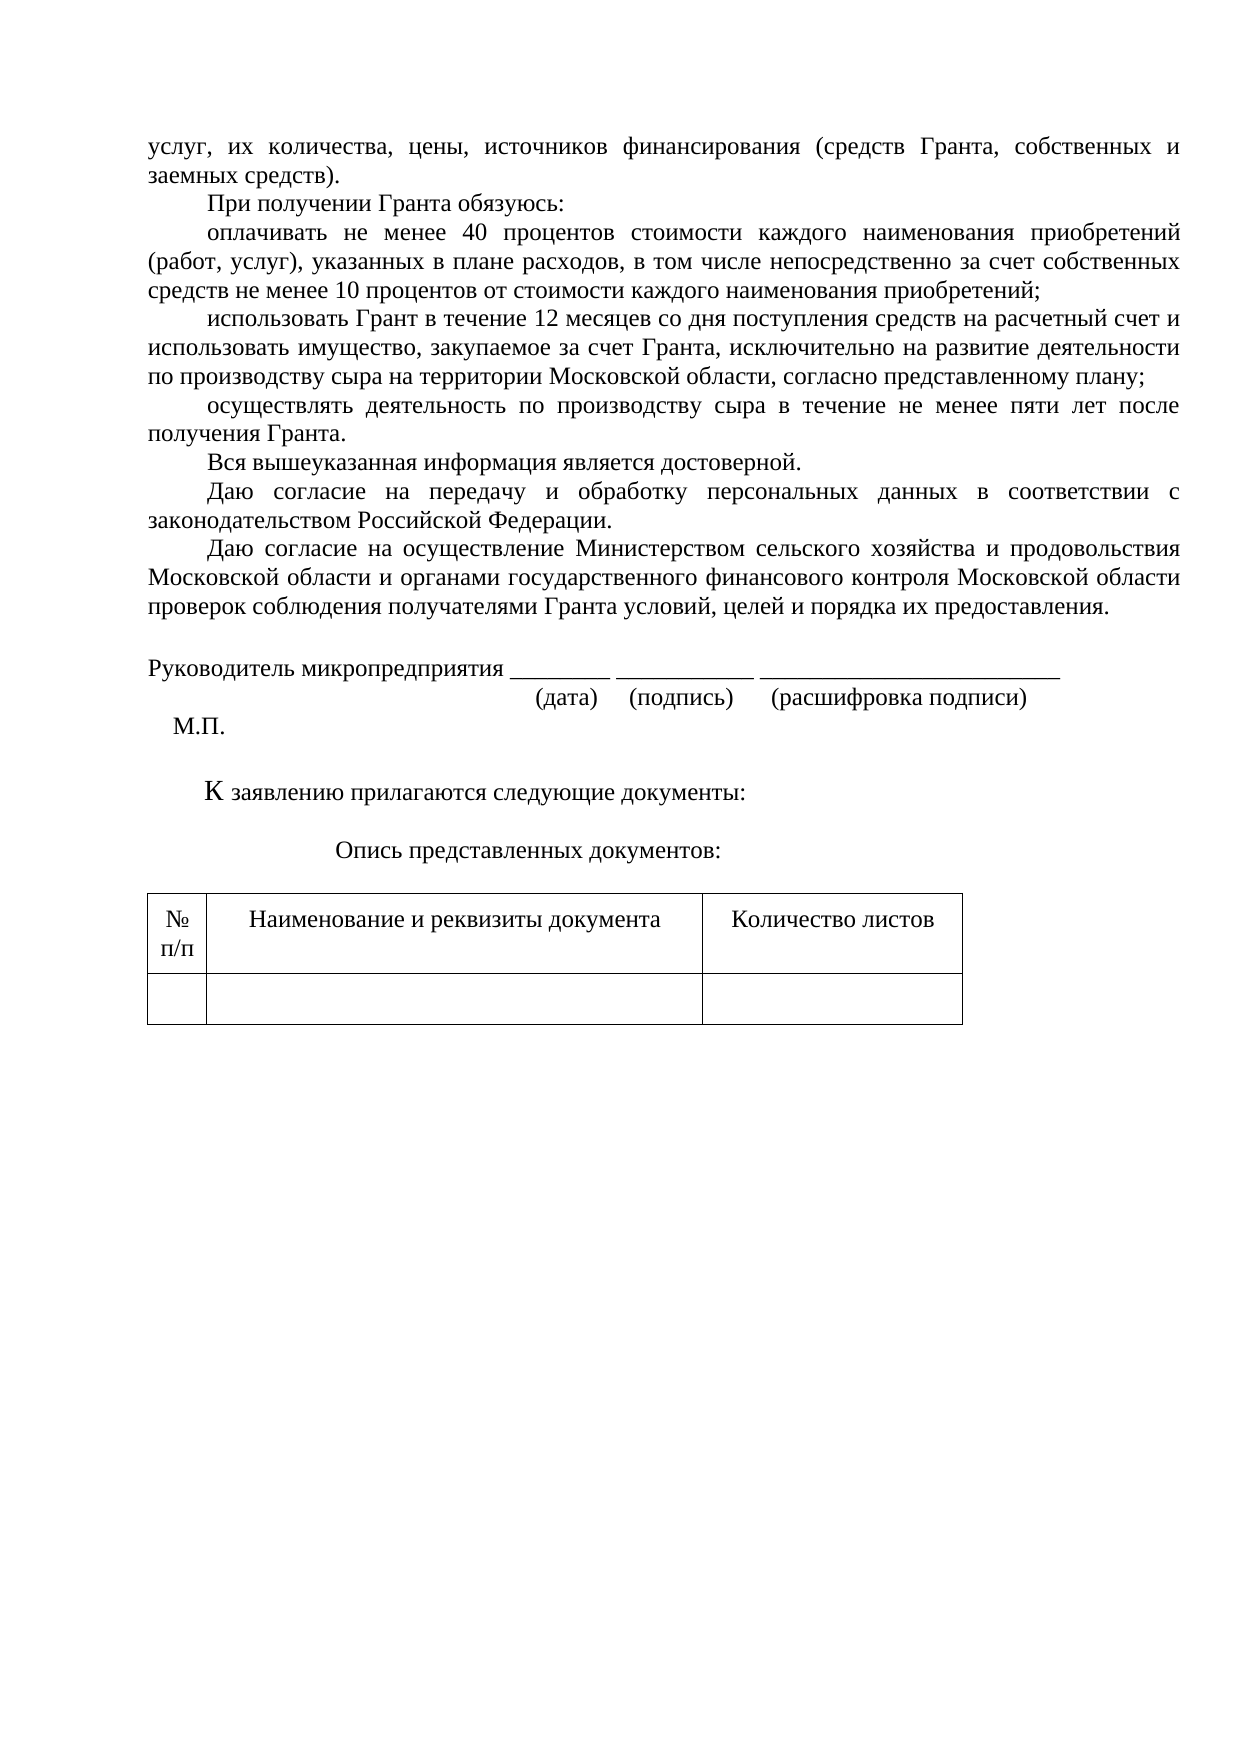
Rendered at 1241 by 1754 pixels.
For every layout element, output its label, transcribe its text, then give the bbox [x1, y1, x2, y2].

table_cell [148, 974, 206, 1024]
table_cell [703, 974, 962, 1024]
table_header Наименование и реквизиты документа [207, 894, 702, 973]
text оплачивать не менее 40 процентов стоимости каждого наименования приобретений (работ, услуг), указанных в плане расходов, в том числе непосредственно за счет собственных средств не менее 10 процентов от стоимости каждого наименования приобретений; [148, 217, 1181, 303]
text Опись представленных документов: [148, 835, 1181, 864]
text Даю согласие на передачу и обработку персональных данных в соответствии с законодательством Российской Федерации. [148, 476, 1181, 533]
text При получении Гранта обязуюсь: [148, 188, 1181, 217]
text осуществлять деятельность по производству сыра в течение не менее пяти лет после получения Гранта. [148, 390, 1181, 447]
text К заявлению прилагаются следующие документы: [148, 773, 1181, 807]
text использовать Грант в течение 12 месяцев со дня поступления средств на расчетный счет и использовать имущество, закупаемое за счет Гранта, исключительно на развитие деятельности по производству сыра на территории Московской области, согласно представленному плану; [148, 303, 1181, 390]
table_header № п/п [148, 894, 206, 973]
text Вся вышеуказанная информация является достоверной. [148, 447, 1181, 476]
text (дата) (подпись) (расшифровка подписи) [148, 682, 1181, 711]
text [148, 131, 1181, 188]
text Руководитель микропредприятия ________ ___________ ________________________ [148, 653, 1181, 682]
text М.П. [148, 711, 1181, 739]
text Даю согласие на осуществление Министерством сельского хозяйства и продовольствия Московской области и органами государственного финансового контроля Московской области проверок соблюдения получателями Гранта условий, целей и порядка их предоставления. [148, 533, 1181, 620]
table_header Количество листов [703, 894, 962, 973]
table_cell [207, 974, 702, 1024]
